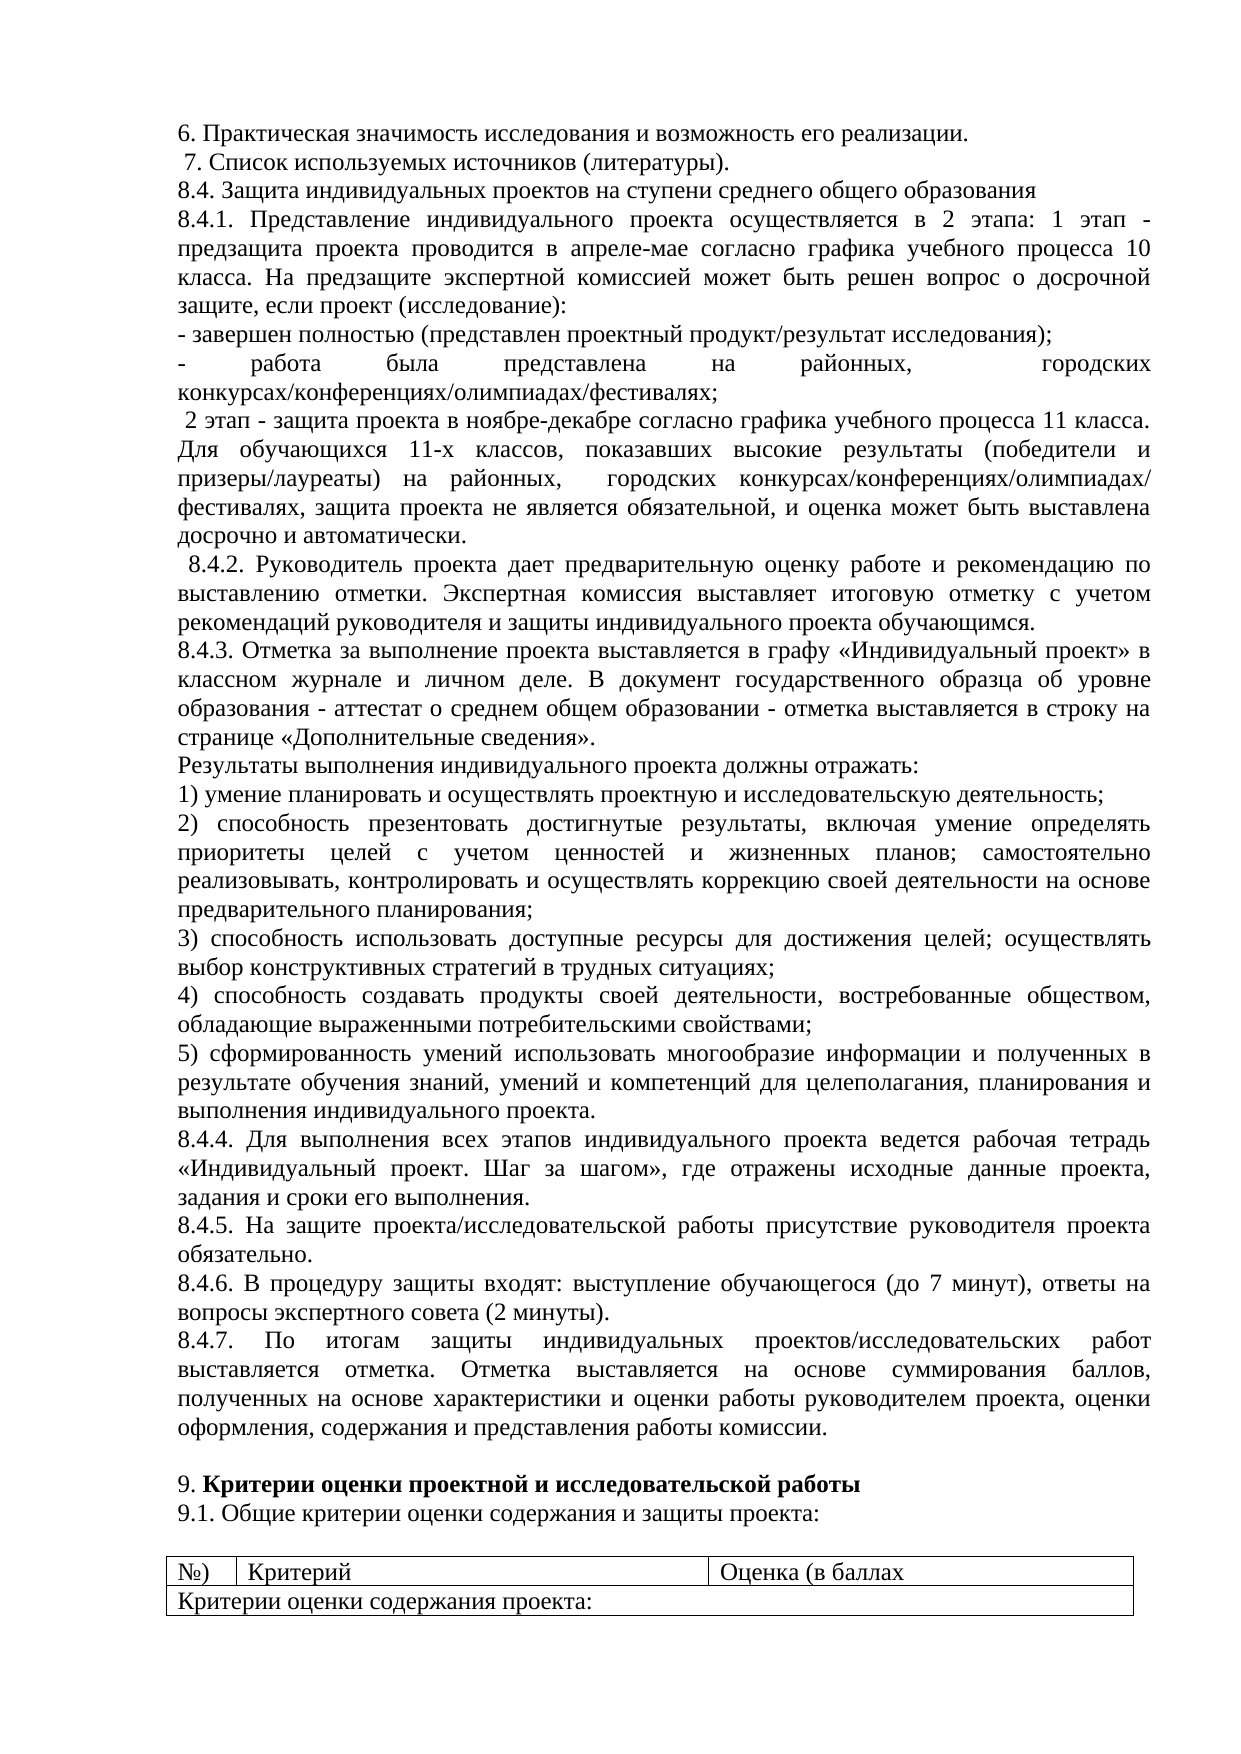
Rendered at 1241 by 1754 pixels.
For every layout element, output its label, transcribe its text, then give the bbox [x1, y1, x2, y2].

text 3) способность использовать доступные ресурсы для достижения целей; осуществлять выбор конструктивных стратегий в трудных ситуациях; [177, 923, 1152, 981]
text 8.4.7. По итогам защиты индивидуальных проектов/исследовательских работ выставляется отметка. Отметка выставляется на основе суммирования баллов, полученных на основе характеристики и оценки работы руководителем проекта, оценки оформления, содержания и представления работы комиссии. [177, 1326, 1152, 1441]
text 5) сформированность умений использовать многообразие информации и полученных в результате обучения знаний, умений и компетенций для целеполагания, планирования и выполнения индивидуального проекта. [177, 1038, 1152, 1124]
table_header Оценка (в баллах [709, 1557, 1133, 1585]
table_header №) [167, 1557, 236, 1585]
text 2 этап - защита проекта в ноябре-декабре согласно графика учебного процесса 11 класса. Для обучающихся 11-х классов, показавших высокие результаты (победители и призеры/лауреаты) на районных, городских конкурсах/конференциях/олимпиадах/ фестивалях, защита проекта не является обязательной, и оценка может быть выставлена досрочно и автоматически. [177, 406, 1152, 549]
text 8.4.2. Руководитель проекта дает предварительную оценку работе и рекомендацию по выставлению отметки. Экспертная комиссия выставляет итоговую отметку с учетом рекомендаций руководителя и защиты индивидуального проекта обучающимся. [177, 549, 1152, 636]
text 6. Практическая значимость исследования и возможность его реализации. [177, 118, 1152, 147]
text 2) способность презентовать достигнутые результаты, включая умение определять приоритеты целей с учетом ценностей и жизненных планов; самостоятельно реализовывать, контролировать и осуществлять коррекцию своей деятельности на основе предварительного планирования; [177, 808, 1152, 923]
text Результаты выполнения индивидуального проекта должны отражать: [177, 751, 1152, 779]
table_header Критерий [237, 1557, 708, 1585]
text 8.4.5. На защите проекта/исследовательской работы присутствие руководителя проекта обязательно. [177, 1211, 1152, 1268]
text 8.4.6. В процедуру защиты входят: выступление обучающегося (до 7 минут), ответы на вопросы экспертного совета (2 минуты). [177, 1268, 1152, 1326]
text 8.4.4. Для выполнения всех этапов индивидуального проекта ведется рабочая тетрадь «Индивидуальный проект. Шаг за шагом», где отражены исходные данные проекта, задания и сроки его выполнения. [177, 1124, 1152, 1211]
text 7. Список используемых источников (литературы). [177, 147, 1152, 176]
text 8.4.1. Представление индивидуального проекта осуществляется в 2 этапа: 1 этап - предзащита проекта проводится в апреле-мае согласно графика учебного процесса 10 класса. На предзащите экспертной комиссией может быть решен вопрос о досрочной защите, если проект (исследование): [177, 204, 1152, 319]
text 1) умение планировать и осуществлять проектную и исследовательскую деятельность; [177, 779, 1152, 808]
text 4) способность создавать продукты своей деятельности, востребованные обществом, обладающие выраженными потребительскими свойствами; [177, 981, 1152, 1038]
text 8.4.3. Отметка за выполнение проекта выставляется в графу «Индивидуальный проект» в классном журнале и личном деле. В документ государственного образца об уровне образования - аттестат о среднем общем образовании - отметка выставляется в строку на странице «Дополнительные сведения». [177, 636, 1152, 751]
table_cell Критерии оценки содержания проекта: [167, 1586, 1133, 1615]
text - работа была представлена на районных, городских конкурсах/конференциях/олимпиадах/фестивалях; [177, 348, 1152, 406]
text - завершен полностью (представлен проектный продукт/результат исследования); [177, 319, 1152, 348]
text 9. Критерии оценки проектной и исследовательской работы [177, 1469, 1152, 1498]
text 9.1. Общие критерии оценки содержания и защиты проекта: [177, 1498, 1152, 1527]
text 8.4. Защита индивидуальных проектов на ступени среднего общего образования [177, 176, 1152, 204]
